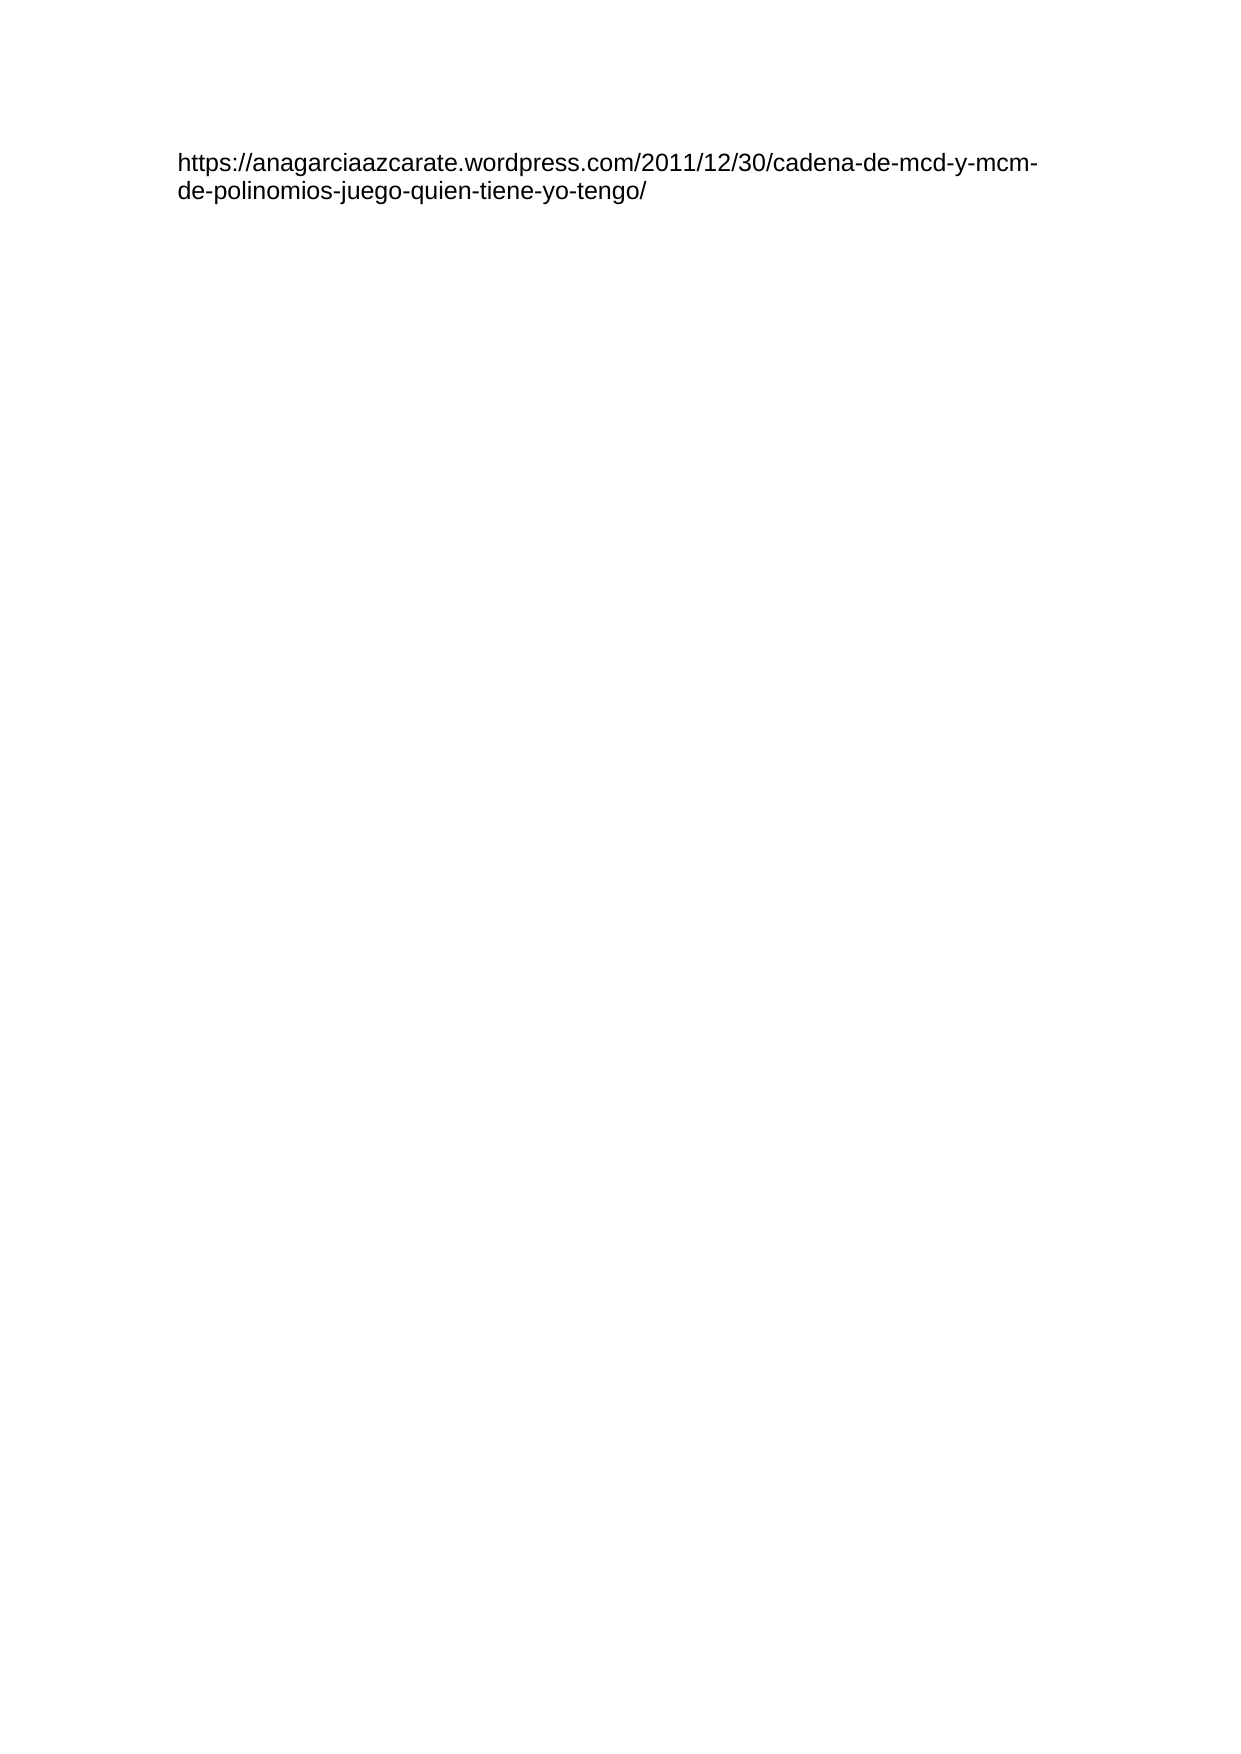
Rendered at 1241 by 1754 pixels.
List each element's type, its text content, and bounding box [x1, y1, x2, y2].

text https://anagarciaazcarate.wordpress.com/2011/12/30/cadena-de-mcd-y-mcm-de-polinomios-juego-quien-tiene-yo-tengo/ [177, 148, 1063, 205]
